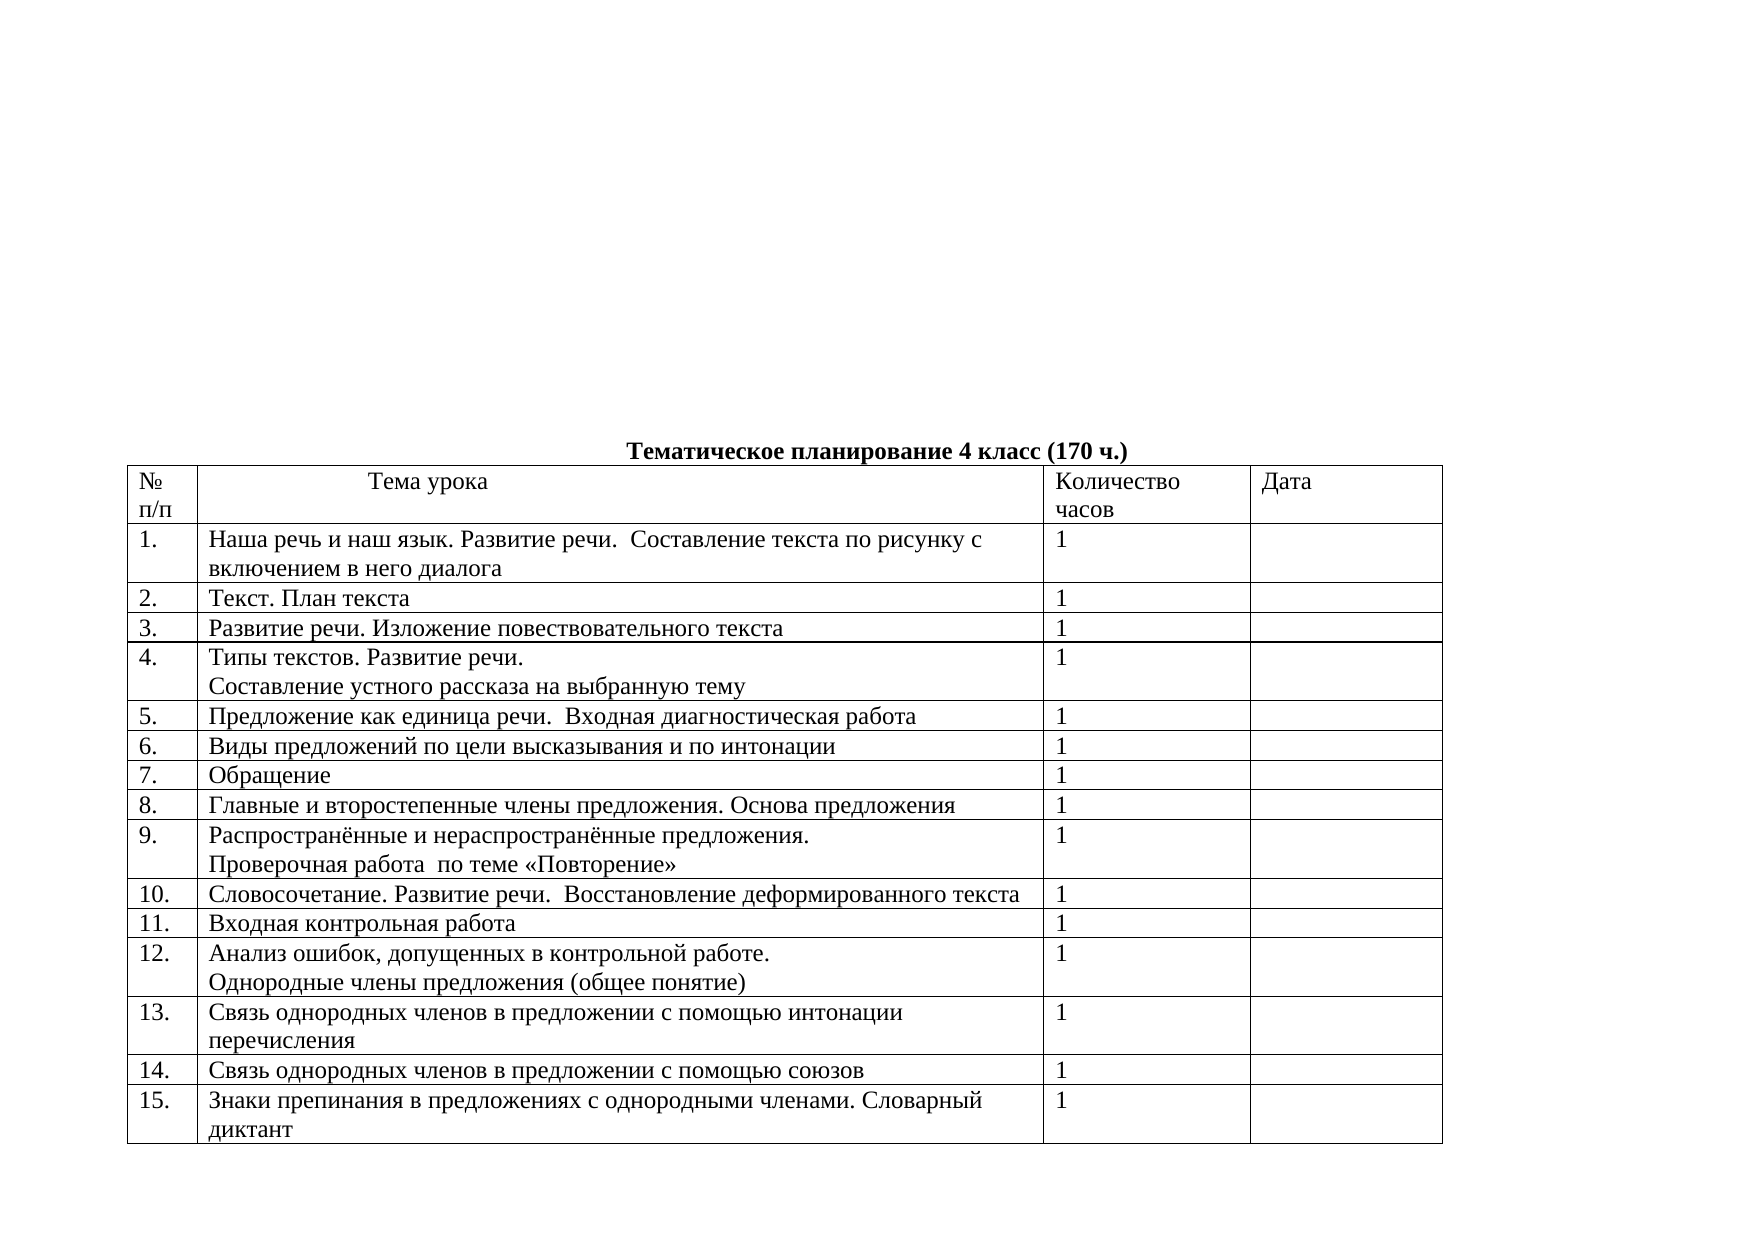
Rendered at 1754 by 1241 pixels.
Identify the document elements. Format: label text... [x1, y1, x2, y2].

table_cell Виды предложений по цели высказывания и по интонации [198, 731, 1043, 759]
table_cell 1 [1044, 790, 1250, 819]
table_cell 1 [1044, 731, 1250, 759]
table_cell [1251, 613, 1442, 641]
table_cell 11. [128, 909, 197, 937]
table_cell [1251, 790, 1442, 819]
table_cell [1251, 997, 1442, 1054]
table_cell [1251, 879, 1442, 907]
table_header Дата [1251, 466, 1442, 523]
table_cell 1 [1044, 643, 1250, 700]
table_cell 14. [128, 1055, 197, 1084]
table_cell 1 [1044, 524, 1250, 582]
table_cell Знаки препинания в предложениях с однородными членами. Словарный диктант [198, 1085, 1043, 1143]
table_cell 1 [1044, 613, 1250, 641]
table_cell 9. [128, 820, 197, 878]
table_cell 8. [128, 790, 197, 819]
table_cell [1251, 938, 1442, 996]
table_cell 1 [1044, 701, 1250, 730]
table_cell 1 [1044, 879, 1250, 907]
table_cell 1 [1044, 761, 1250, 789]
table_cell Входная контрольная работа [198, 909, 1043, 937]
table_cell 6. [128, 731, 197, 759]
table_cell 5. [128, 701, 197, 730]
table_cell Наша речь и наш язык. Развитие речи. Составление текста по рисунку с включением в него диалога [198, 524, 1043, 582]
table_header Тема урока [198, 466, 1043, 523]
table_cell 1 [1044, 820, 1250, 878]
table_cell Словосочетание. Развитие речи. Восстановление деформированного текста [198, 879, 1043, 907]
table_cell [1251, 643, 1442, 700]
table_cell [1251, 909, 1442, 937]
table_header Количество часов [1044, 466, 1250, 523]
table_cell Текст. План текста [198, 583, 1043, 612]
table_cell Развитие речи. Изложение повествовательного текста [198, 613, 1043, 641]
table_cell [1251, 1055, 1442, 1084]
table_cell [1251, 731, 1442, 759]
text Тематическое планирование 4 класс (170 ч.) [118, 436, 1636, 465]
table_cell 2. [128, 583, 197, 612]
table_cell 12. [128, 938, 197, 996]
table_cell Обращение [198, 761, 1043, 789]
table_cell [1251, 701, 1442, 730]
table_cell 4. [128, 643, 197, 700]
table_cell [1251, 820, 1442, 878]
table_cell 1 [1044, 909, 1250, 937]
table_cell [1251, 1085, 1442, 1143]
table_cell 1. [128, 524, 197, 582]
table_cell [1251, 761, 1442, 789]
table_cell 1 [1044, 1085, 1250, 1143]
table_cell 15. [128, 1085, 197, 1143]
table_cell 7. [128, 761, 197, 789]
table_cell 1 [1044, 583, 1250, 612]
table_cell 1 [1044, 938, 1250, 996]
table_cell 1 [1044, 997, 1250, 1054]
table_cell Распространённые и нераспространённые предложения. Проверочная работа по теме «Повторение» [198, 820, 1043, 878]
table_header № п/п [128, 466, 197, 523]
table_cell Предложение как единица речи. Входная диагностическая работа [198, 701, 1043, 730]
table_cell 10. [128, 879, 197, 907]
table_cell [1251, 524, 1442, 582]
table_cell Типы текстов. Развитие речи. Составление устного рассказа на выбранную тему [198, 643, 1043, 700]
table_cell [1251, 583, 1442, 612]
table_cell Главные и второстепенные члены предложения. Основа предложения [198, 790, 1043, 819]
table_cell Анализ ошибок, допущенных в контрольной работе. Однородные члены предложения (общее понятие) [198, 938, 1043, 996]
table_cell 13. [128, 997, 197, 1054]
table_cell 1 [1044, 1055, 1250, 1084]
table_cell Связь однородных членов в предложении с помощью интонации перечисления [198, 997, 1043, 1054]
table_cell 3. [128, 613, 197, 641]
table_cell Связь однородных членов в предложении с помощью союзов [198, 1055, 1043, 1084]
